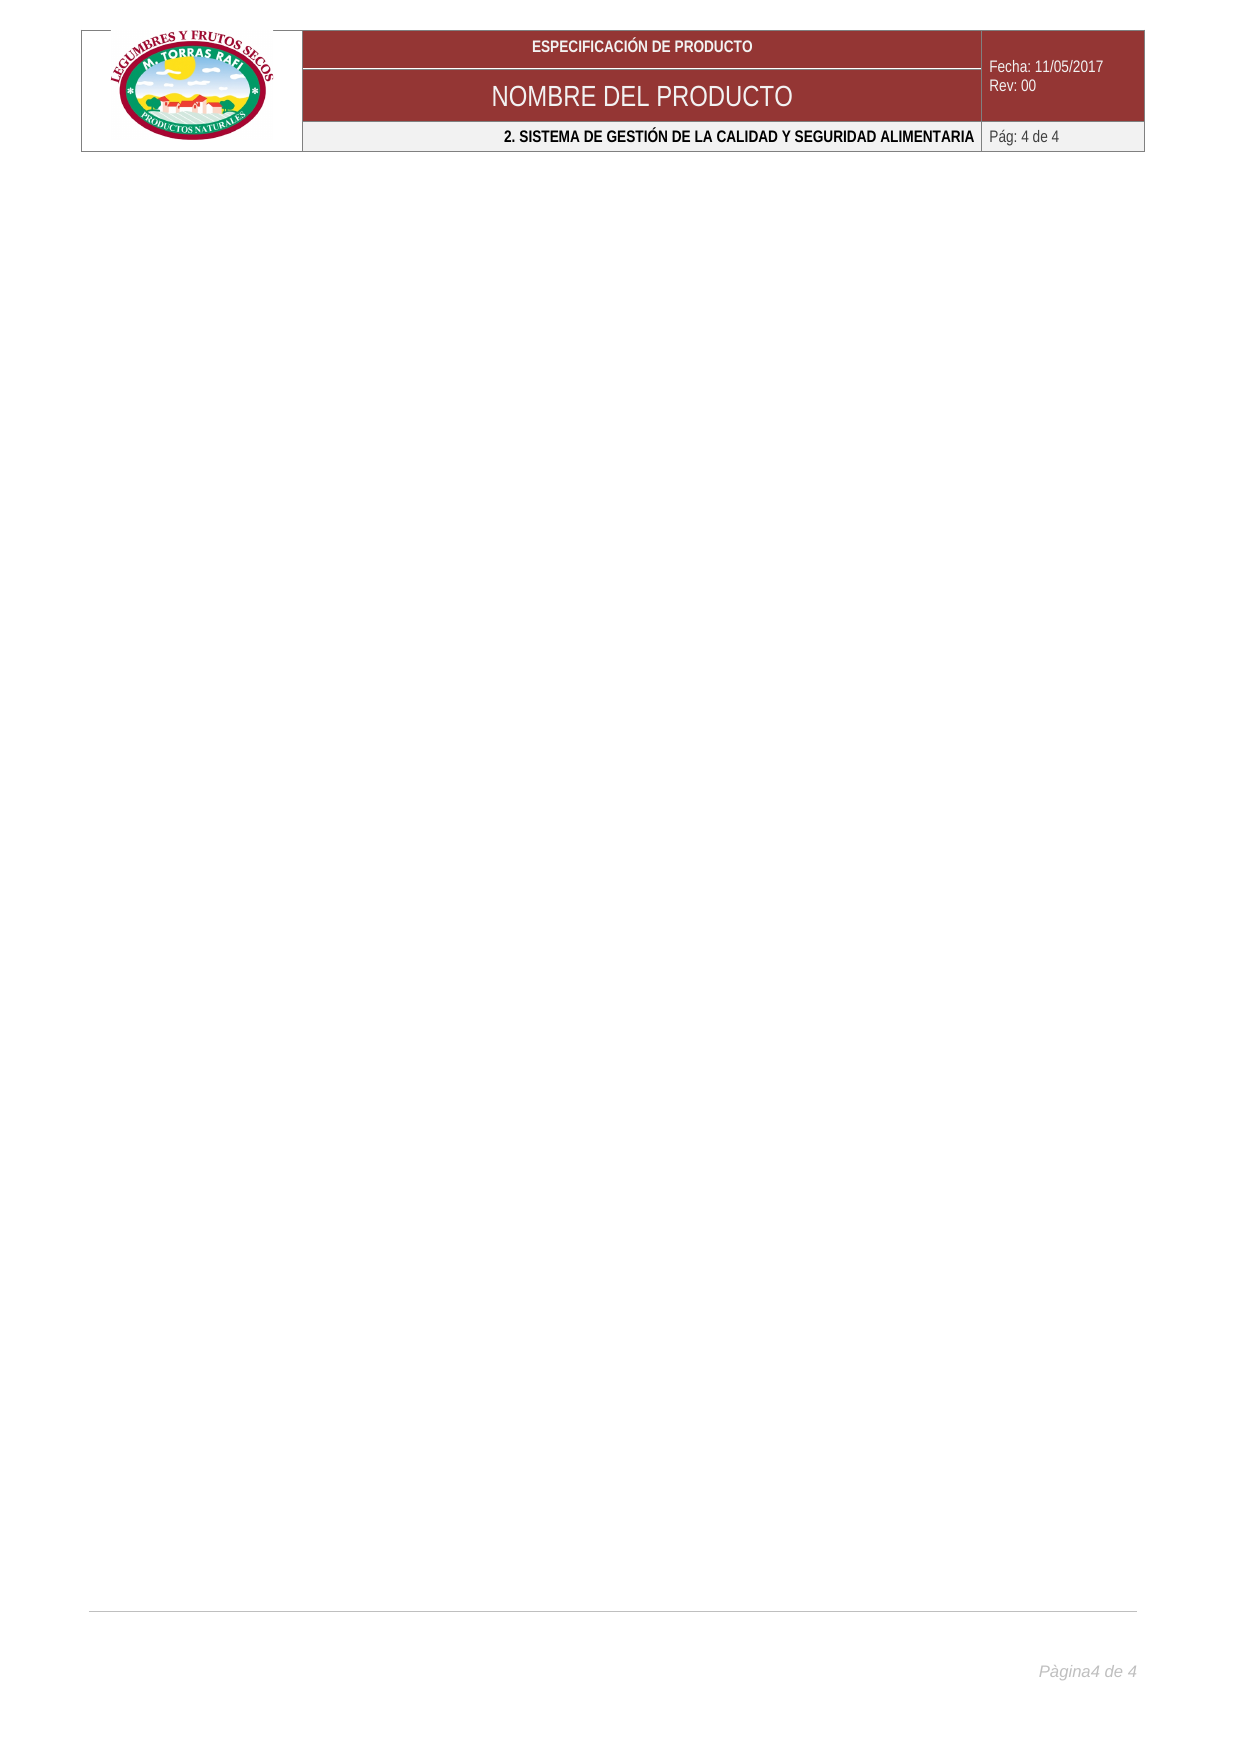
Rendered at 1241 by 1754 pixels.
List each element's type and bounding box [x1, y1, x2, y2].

picture [110, 30, 274, 140]
